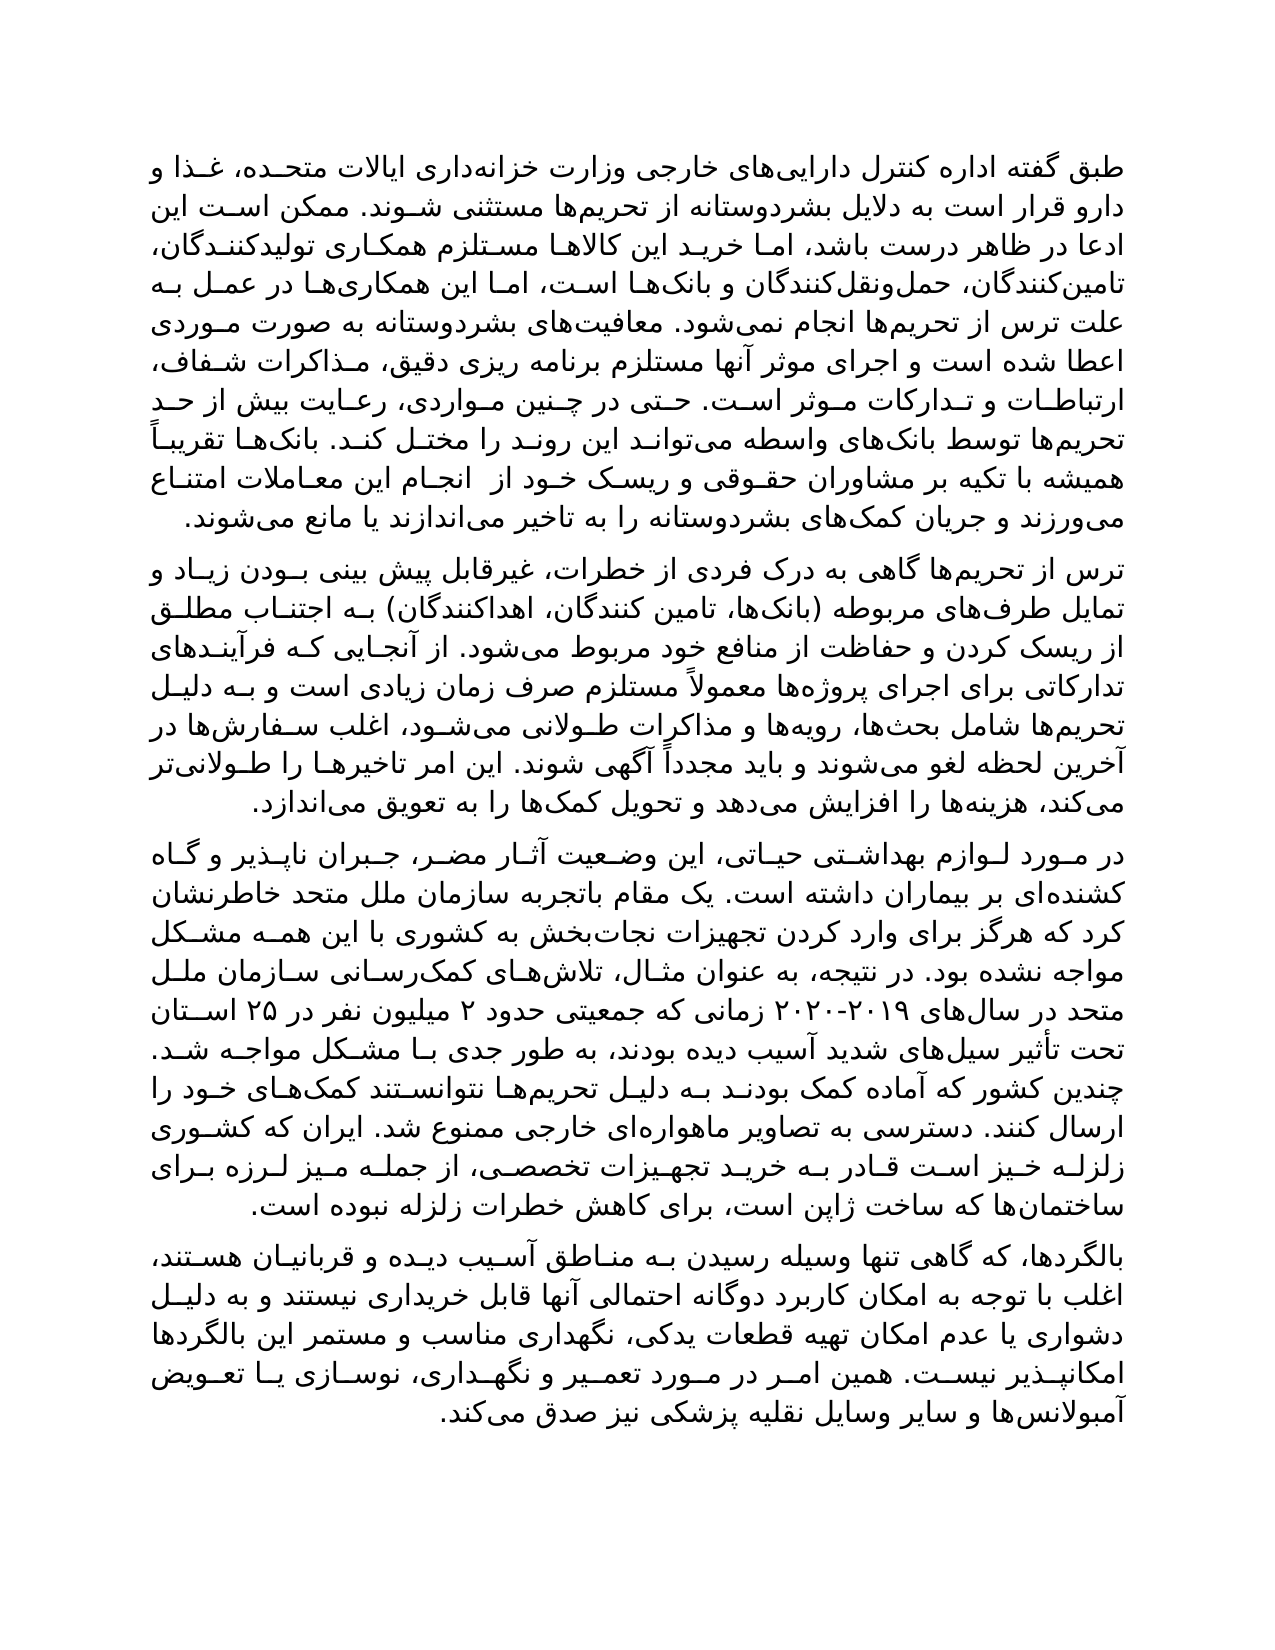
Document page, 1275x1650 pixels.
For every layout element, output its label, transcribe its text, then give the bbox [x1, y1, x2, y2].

text بالگردها، که گاهی تنها وسیله رسیدن به مناطق آسیب دیده و قربانیان هستند، اغلب با توجه به امکان کاربرد دوگانه احتمالی آنها قابل خریداری نیستند و به دلیل دشواری یا عدم امکان تهیه قطعات یدکی، نگهداری مناسب و مستمر این بالگردها امکانپذیر نیست. همین امر در مورد تعمیر و نگهداری، نوسازی یا تعویض آمبولانس‌ها و سایر وسایل نقلیه پزشکی نیز صدق می‌کند. [150, 1239, 1125, 1429]
text در مورد لوازم بهداشتی حیاتی، این وضعیت آثار مضر، جبران ناپذیر و گاه کشنده‌ای بر بیماران داشته است. یک مقام باتجربه سازمان ملل متحد خاطرنشان کرد که هرگز برای وارد کردن تجهیزات نجات‌بخش به کشوری با این همه مشکل مواجه نشده بود. در نتیجه، به عنوان مثال، تلاش‌های کمک‌رسانی سازمان ملل متحد در سال‌های ۲۰۱۹-۲۰۲۰ زمانی که جمعیتی حدود ۲ میلیون نفر در ۲۵ استان تحت تأثیر سیل‌های شدید آسیب دیده بودند، به طور جدی با مشکل مواجه شد. چندین کشور که آماده کمک بودند به دلیل تحریم‌ها نتوانستند کمک‌های خود را ارسال کنند. دسترسی به تصاویر ماهواره‌ای خارجی ممنوع شد. ایران که کشوری زلزله خیز است قادر به خرید تجهیزات تخصصی، از جمله میز لرزه برای ساختمان‌ها که ساخت ژاپن است، برای کاهش خطرات زلزله نبوده است. [150, 837, 1125, 1222]
text طبق گفته اداره کنترل دارایی‌های خارجی وزارت خزانه‌داری ایالات متحده، غذا و دارو قرار است به دلایل بشردوستانه از تحریم‌ها مستثنی شوند. ممکن است این ادعا در ظاهر درست باشد، اما خرید این کالاها مستلزم همکاری تولیدکنندگان، تامین‌کنندگان، حمل‌ونقل‌کنندگان و بانک‌ها است، اما این همکاری‌ها در عمل به علت ترس از تحریم‌ها انجام نمی‌شود. معافیت‌های بشردوستانه به صورت موردی اعطا شده است و اجرای موثر آنها مستلزم برنامه ریزی دقیق، مذاکرات شفاف، ارتباطات و تدارکات موثر است. حتی در چنین مواردی، رعایت بیش از حد تحریم‌ها توسط بانک‌های واسطه می‌تواند این روند را مختل کند. بانک‌ها تقریباً همیشه با تکیه بر مشاوران حقوقی و ریسک خود از انجام این معاملات امتناع می‌ورزند و جریان کمک‌های بشردوستانه را به تاخیر می‌اندازند یا مانع می‌شوند. [150, 150, 1125, 534]
text ترس از تحریم‌ها گاهی به درک فردی از خطرات، غیرقابل پیش بینی بودن زیاد و تمایل طرف‌های مربوطه (بانک‌ها، تامین کنندگان، اهداکنندگان) به اجتناب مطلق از ریسک کردن و حفاظت از منافع خود مربوط می‌شود. از آنجایی که فرآیندهای تدارکاتی برای اجرای پروژه‌ها معمولاً مستلزم صرف زمان زیادی است و به دلیل تحریم‌ها شامل بحث‌ها، رویه‌ها و مذاکرات طولانی می‌شود، اغلب سفارش‌ها در آخرین لحظه لغو می‌شوند و باید مجدداً آگهی شوند. این امر تاخیرها را طولانی‌تر می‌کند، هزینه‌ها را افزایش می‌دهد و تحویل کمک‌ها را به تعویق می‌اندازد. [150, 552, 1125, 820]
